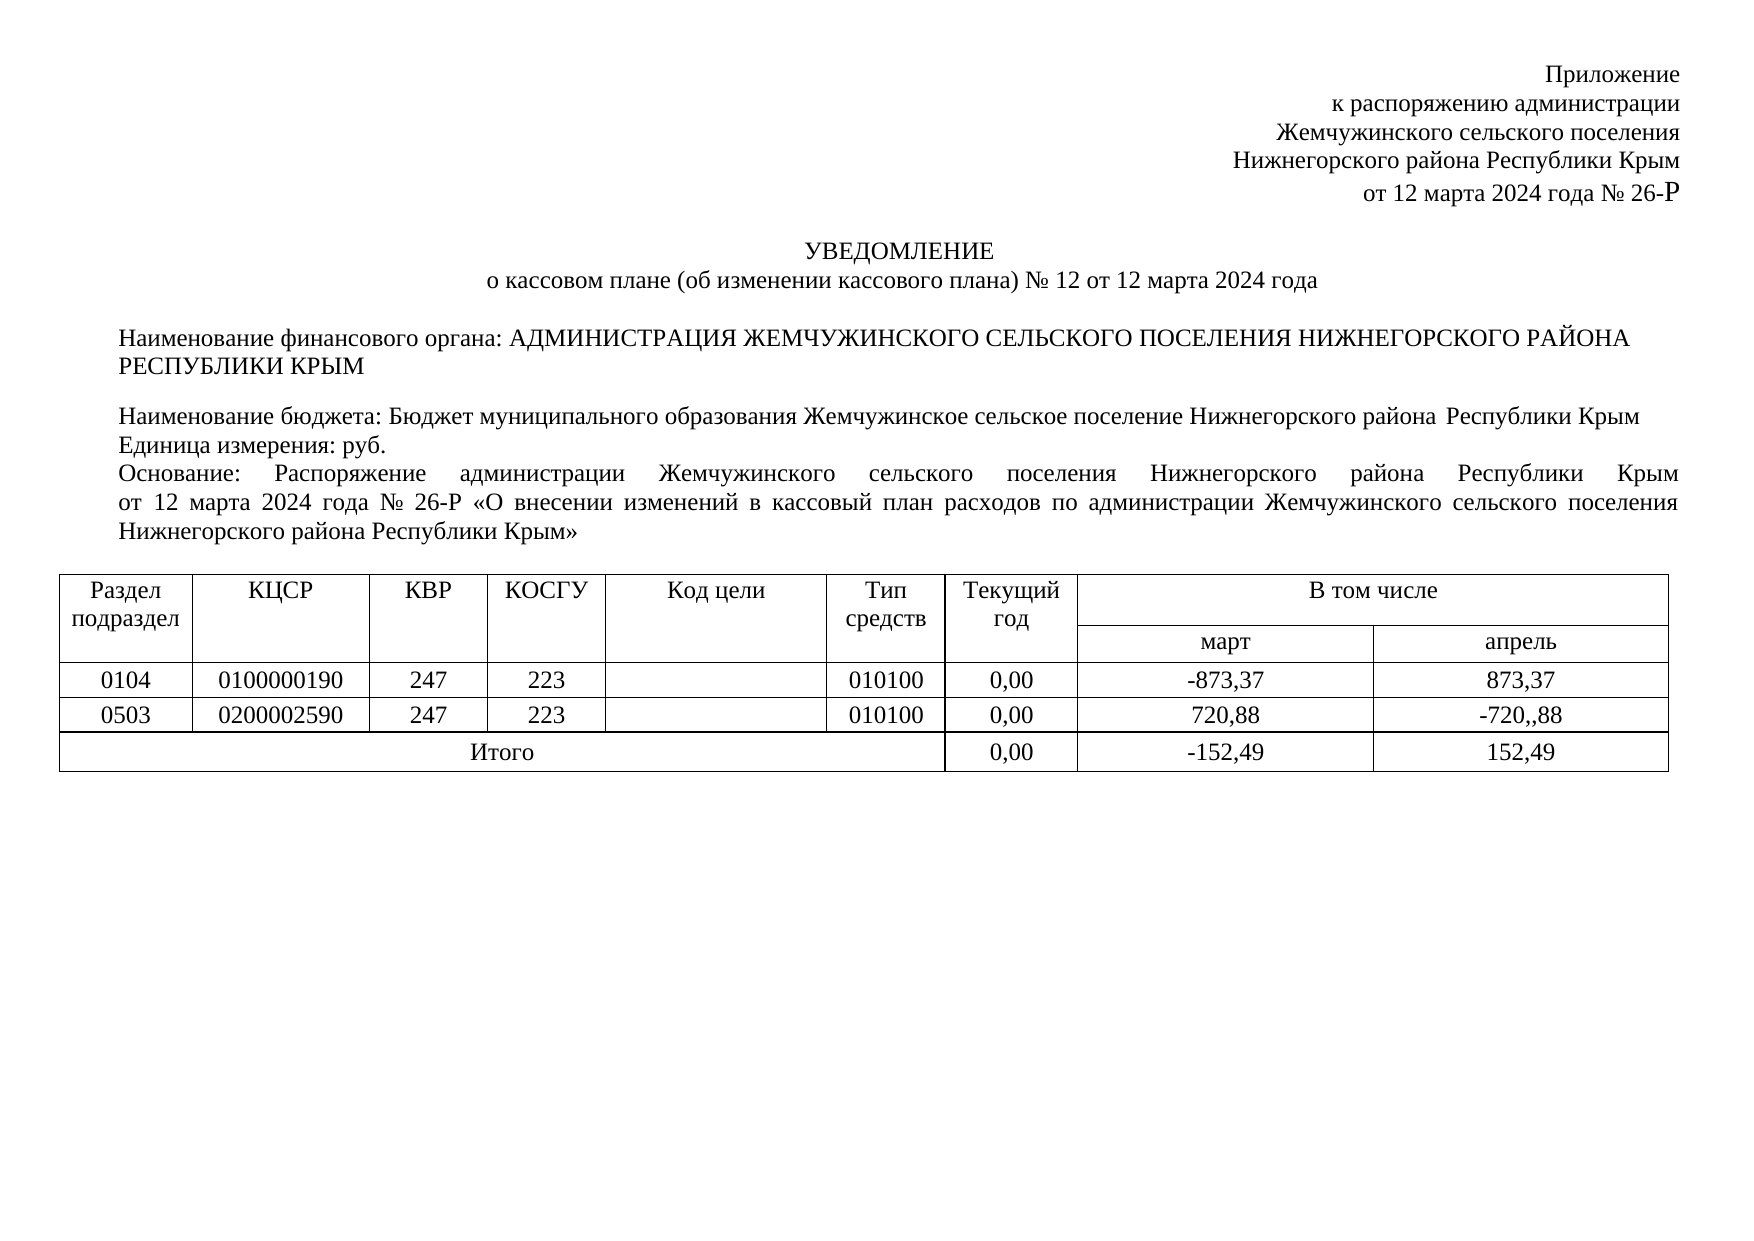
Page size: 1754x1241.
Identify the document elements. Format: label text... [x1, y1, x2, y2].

table_cell 223 [488, 698, 605, 731]
table_cell 152,49 [1374, 733, 1668, 771]
table_cell 873,37 [1374, 663, 1668, 697]
table_cell 0,00 [946, 663, 1077, 697]
table_cell Итого [60, 733, 944, 771]
table_cell [606, 663, 826, 697]
table_header КЦСР [193, 575, 369, 662]
table_cell -873,37 [1078, 663, 1373, 697]
table_cell март [1078, 626, 1373, 662]
text Наименование финансового органа: АДМИНИСТРАЦИЯ ЖЕМЧУЖИНСКОГО СЕЛЬСКОГО ПОСЕЛЕНИЯ НИЖНЕГОРСКОГО РАЙОНА РЕСПУБЛИКИ КРЫМ [118, 323, 1680, 380]
text о кассовом плане (об изменении кассового плана) № 12 от 12 марта 2024 года [118, 265, 1680, 294]
table_cell 0,00 [946, 733, 1077, 771]
text к распоряжению администрации [118, 88, 1680, 117]
table_cell 247 [370, 698, 487, 731]
table_header В том числе [1078, 575, 1668, 625]
table_header Код цели [606, 575, 826, 662]
table_cell 010100 [827, 663, 944, 697]
title Основание: Распоряжение администрации Жемчужинского сельского поселения Нижнегорского района Республики Крым от 12 марта 2024 года № 26-Р «О внесении изменений в кассовый план расходов по администрации Жемчужинского сельского поселения Нижнегорского района Республики Крым» [118, 458, 1680, 545]
table_cell 010100 [827, 698, 944, 731]
table_cell 0200002590 [193, 698, 369, 731]
table_cell 0503 [60, 698, 192, 731]
table_cell [606, 698, 826, 731]
table_cell -152,49 [1078, 733, 1373, 771]
table_header КОСГУ [488, 575, 605, 662]
table_header КВР [370, 575, 487, 662]
table_cell 0104 [60, 663, 192, 697]
table_cell 223 [488, 663, 605, 697]
text Жемчужинского сельского поселения [118, 117, 1680, 145]
table_cell 247 [370, 663, 487, 697]
table_cell 0,00 [946, 698, 1077, 731]
text от 12 марта 2024 года № 26-Р [118, 174, 1680, 208]
table_header Тип средств [827, 575, 944, 662]
table_cell 720,88 [1078, 698, 1373, 731]
text Наименование бюджета: Бюджет муниципального образования Жемчужинское сельское поселение Нижнегорского района Республики Крым [118, 401, 1680, 430]
table_header Раздел подраздел [60, 575, 192, 662]
table_cell 0100000190 [193, 663, 369, 697]
text Приложение [118, 59, 1680, 88]
table_header Текущий год [946, 575, 1077, 662]
table_cell апрель [1374, 626, 1668, 662]
text Единица измерения: руб. [118, 430, 1680, 458]
text УВЕДОМЛЕНИЕ [118, 236, 1680, 265]
text Нижнегорского района Республики Крым [118, 145, 1680, 174]
table_cell -720,,88 [1374, 698, 1668, 731]
